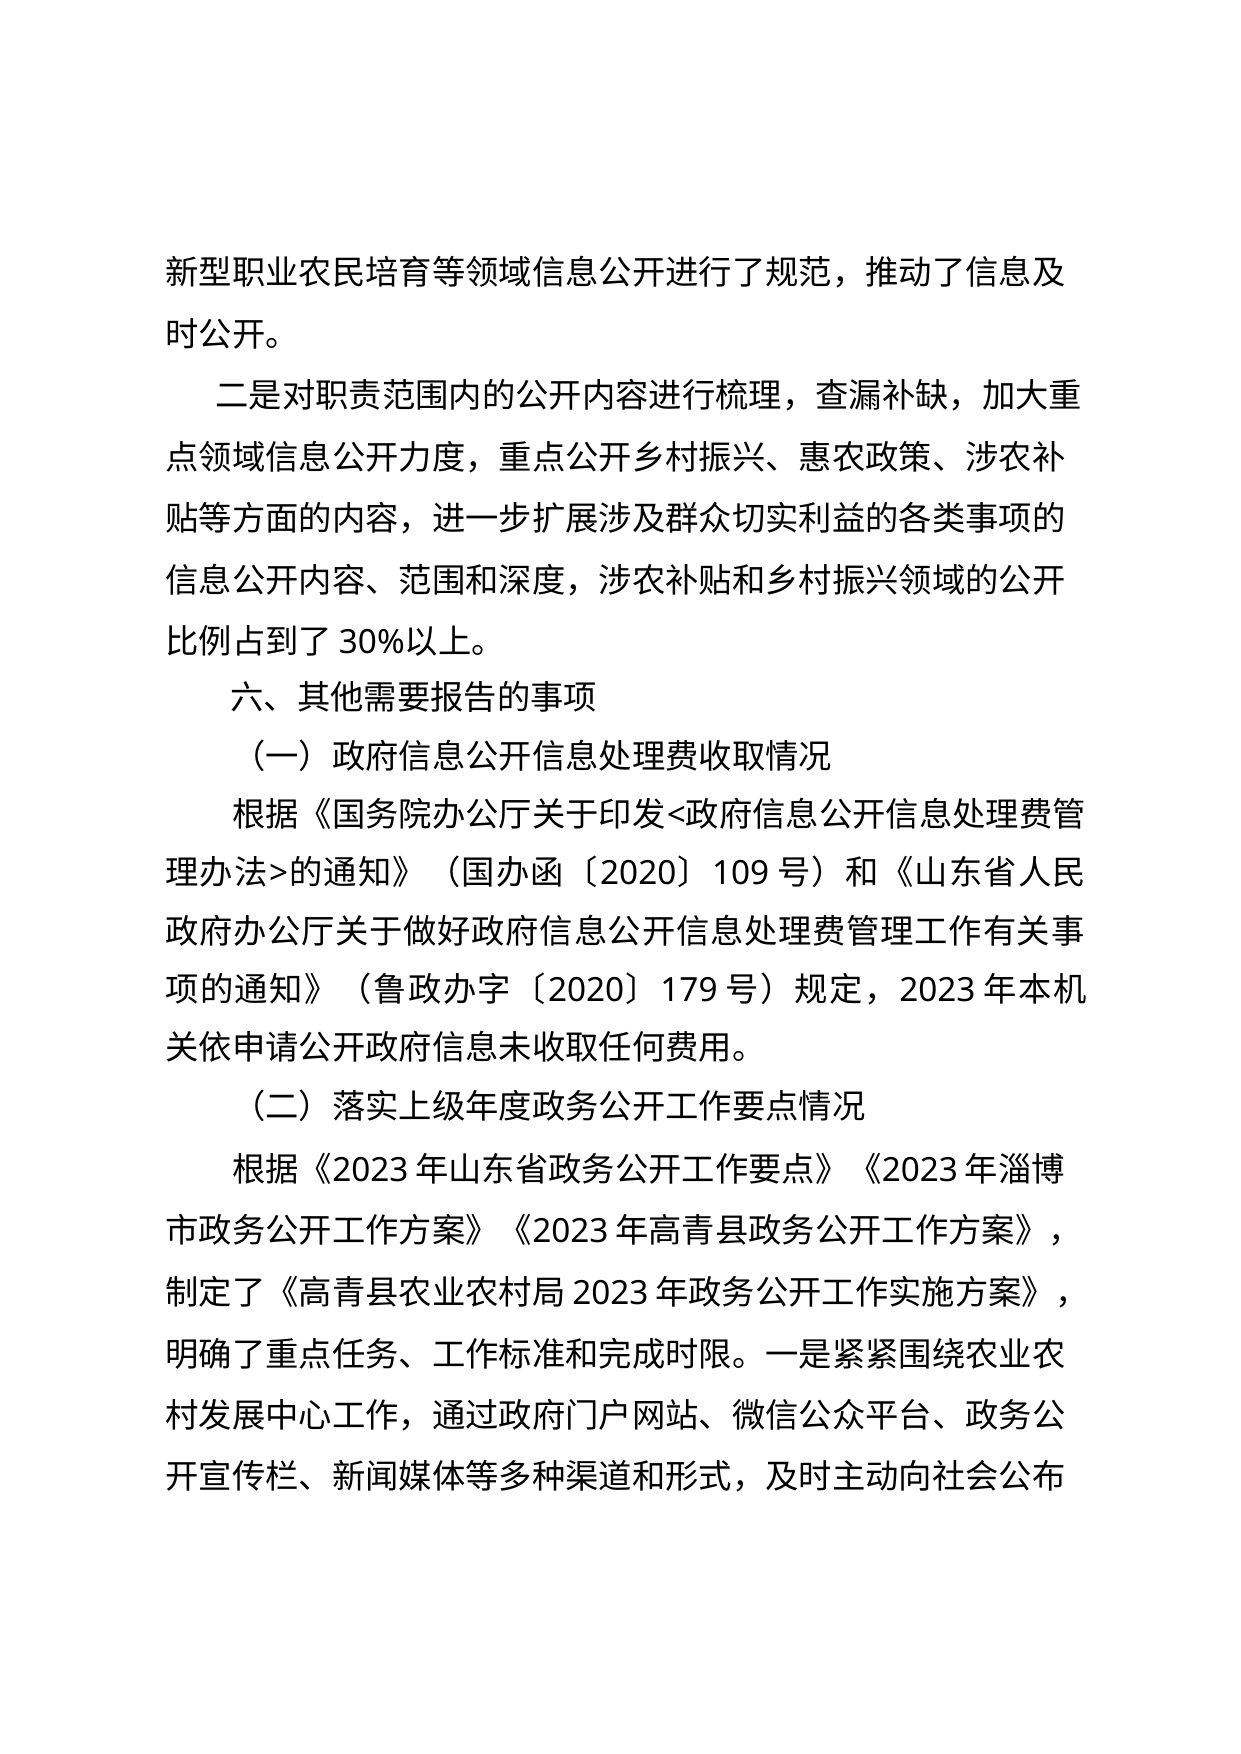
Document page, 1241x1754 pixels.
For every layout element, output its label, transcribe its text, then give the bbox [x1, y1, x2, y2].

text 六、其他需要报告的事项 [165, 663, 1087, 721]
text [165, 233, 1087, 356]
text 根据《国务院办公厅关于印发<政府信息公开信息处理费管理办法>的通知》（国办函〔2020〕109号）和《山东省人民政府办公厅关于做好政府信息公开信息处理费管理工作有关事项的通知》（鲁政办字〔2020〕179号）规定，2023年本机关依申请公开政府信息未收取任何费用。 [165, 780, 1087, 1071]
text （二）落实上级年度政务公开工作要点情况 [165, 1071, 1087, 1130]
text 二是对职责范围内的公开内容进行梳理，查漏补缺，加大重点领域信息公开力度，重点公开乡村振兴、惠农政策、涉农补贴等方面的内容，进一步扩展涉及群众切实利益的各类事项的信息公开内容、范围和深度，涉农补贴和乡村振兴领域的公开比例占到了30%以上。 [165, 356, 1087, 663]
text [165, 1130, 1087, 1498]
text （一）政府信息公开信息处理费收取情况 [165, 721, 1087, 780]
